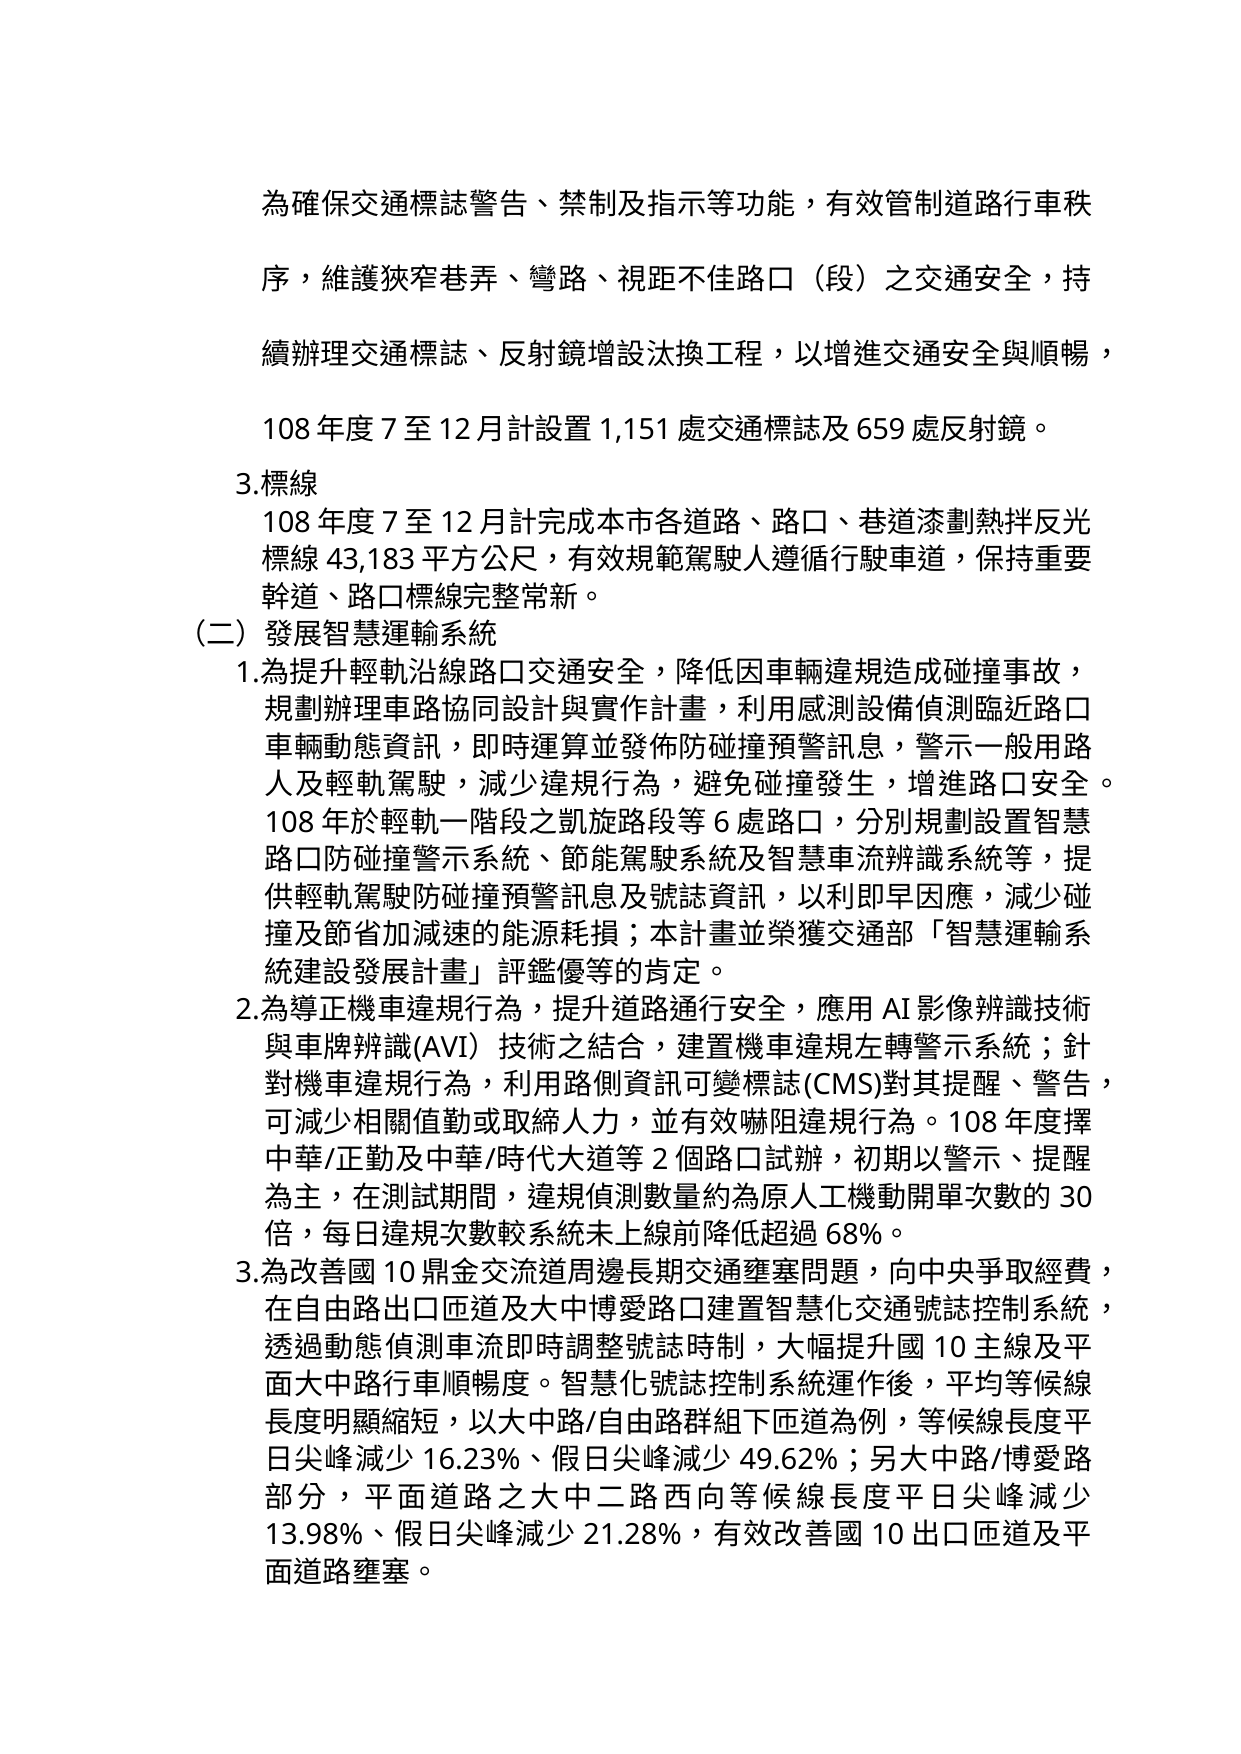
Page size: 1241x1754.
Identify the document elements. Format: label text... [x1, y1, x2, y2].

text 108年度7至12月計完成本市各道路、路口、巷道漆劃熱拌反光標線43,183平方公尺，有效規範駕駛人遵循行駛車道，保持重要幹道、路口標線完整常新。 [261, 502, 1092, 614]
text 1.為提升輕軌沿線路口交通安全，降低因車輛違規造成碰撞事故，規劃辦理車路協同設計與實作計畫，利用感測設備偵測臨近路口車輛動態資訊，即時運算並發佈防碰撞預警訊息，警示一般用路人及輕軌駕駛，減少違規行為，避免碰撞發生，增進路口安全。108年於輕軌一階段之凱旋路段等6處路口，分別規劃設置智慧路口防碰撞警示系統、節能駕駛系統及智慧車流辨識系統等，提供輕軌駕駛防碰撞預警訊息及號誌資訊，以利即早因應，減少碰撞及節省加減速的能源耗損；本計畫並榮獲交通部「智慧運輸系統建設發展計畫」評鑑優等的肯定。 [235, 652, 1092, 989]
text 3.標線 [235, 464, 1092, 502]
text （二）發展智慧運輸系統 [177, 614, 1092, 652]
text 為確保交通標誌警告、禁制及指示等功能，有效管制道路行車秩序，維護狹窄巷弄、彎路、視距不佳路口（段）之交通安全，持續辦理交通標誌、反射鏡增設汰換工程，以增進交通安全與順暢，108年度7至12月計設置1,151處交通標誌及659處反射鏡。 [261, 164, 1092, 464]
text 3.為改善國10鼎金交流道周邊長期交通壅塞問題，向中央爭取經費，在自由路出口匝道及大中博愛路口建置智慧化交通號誌控制系統，透過動態偵測車流即時調整號誌時制，大幅提升國10主線及平面大中路行車順暢度。智慧化號誌控制系統運作後，平均等候線長度明顯縮短，以大中路/自由路群組下匝道為例，等候線長度平日尖峰減少16.23%、假日尖峰減少49.62%；另大中路/博愛路部分，平面道路之大中二路西向等候線長度平日尖峰減少13.98%、假日尖峰減少21.28%，有效改善國10出口匝道及平面道路壅塞。 [235, 1252, 1092, 1589]
text 2.為導正機車違規行為，提升道路通行安全，應用AI影像辨識技術與車牌辨識(AVI）技術之結合，建置機車違規左轉警示系統；針對機車違規行為，利用路側資訊可變標誌(CMS)對其提醒、警告，可減少相關值勤或取締人力，並有效嚇阻違規行為。108年度擇中華/正勤及中華/時代大道等2個路口試辦，初期以警示、提醒為主，在測試期間，違規偵測數量約為原人工機動開單次數的30倍，每日違規次數較系統未上線前降低超過 68%。 [235, 989, 1092, 1252]
